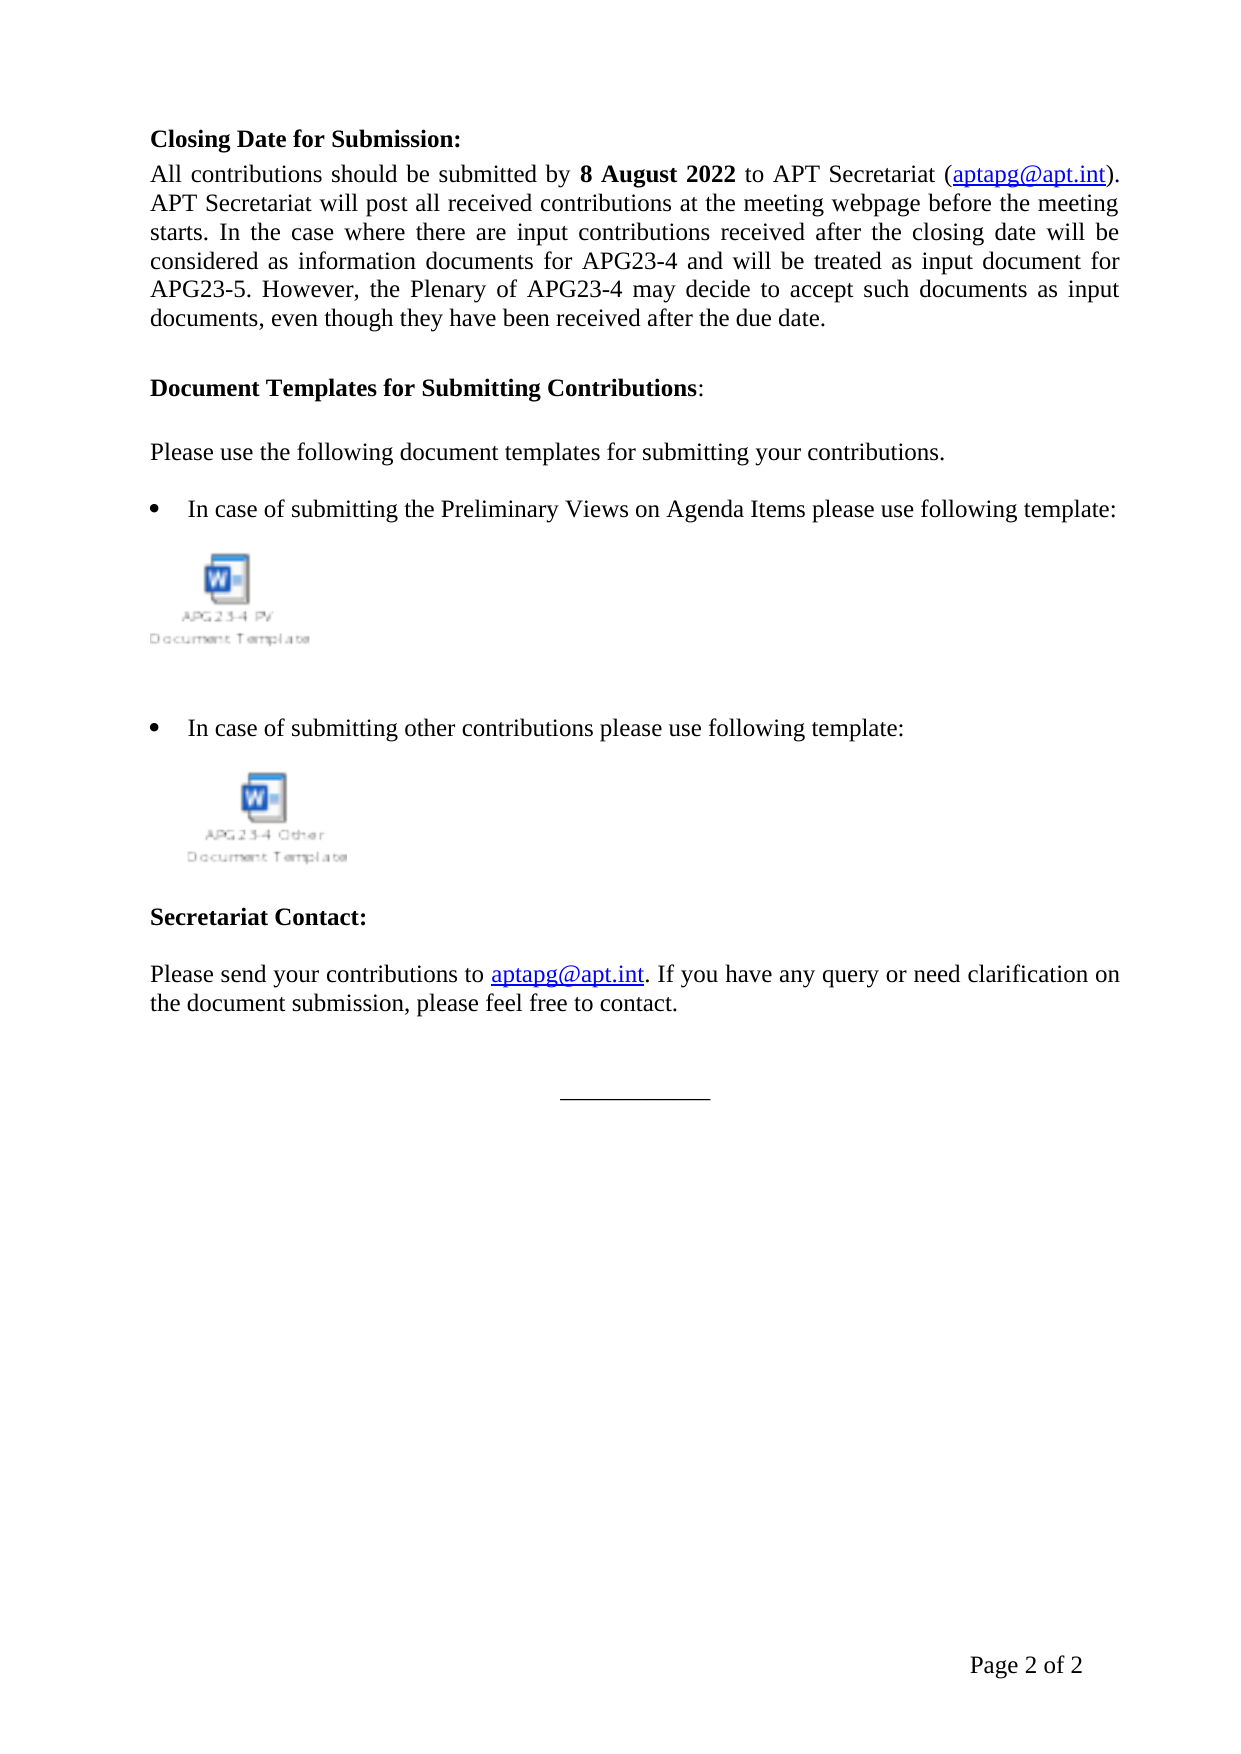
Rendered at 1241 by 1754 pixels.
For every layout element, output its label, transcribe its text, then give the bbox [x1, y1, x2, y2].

text Closing Date for Submission: [150, 124, 1120, 153]
text Secretariat Contact: [150, 902, 1120, 931]
text ____________ [150, 1074, 1120, 1103]
text Please send your contributions to aptapg@apt.int. If you have any query or need clarification on the document submission, please feel free to contact. [150, 959, 1120, 1017]
text All contributions should be submitted by 8 August 2022 to APT Secretariat (aptapg@apt.int). APT Secretariat will post all received contributions at the meeting webpage before the meeting starts. In the case where there are input contributions received after the closing date will be considered as information documents for APG23-4 and will be treated as input document for APG23-5. However, the Plenary of APG23-4 may decide to accept such documents as input documents, even though they have been received after the due date. [150, 159, 1120, 332]
text Document Templates for Submitting Contributions: [150, 373, 1120, 402]
list In case of submitting the Preliminary Views on Agenda Items please use following template: [150, 494, 1120, 523]
text Please use the following document templates for submitting your contributions. [150, 437, 1120, 466]
list In case of submitting other contributions please use following template: [150, 713, 1120, 741]
